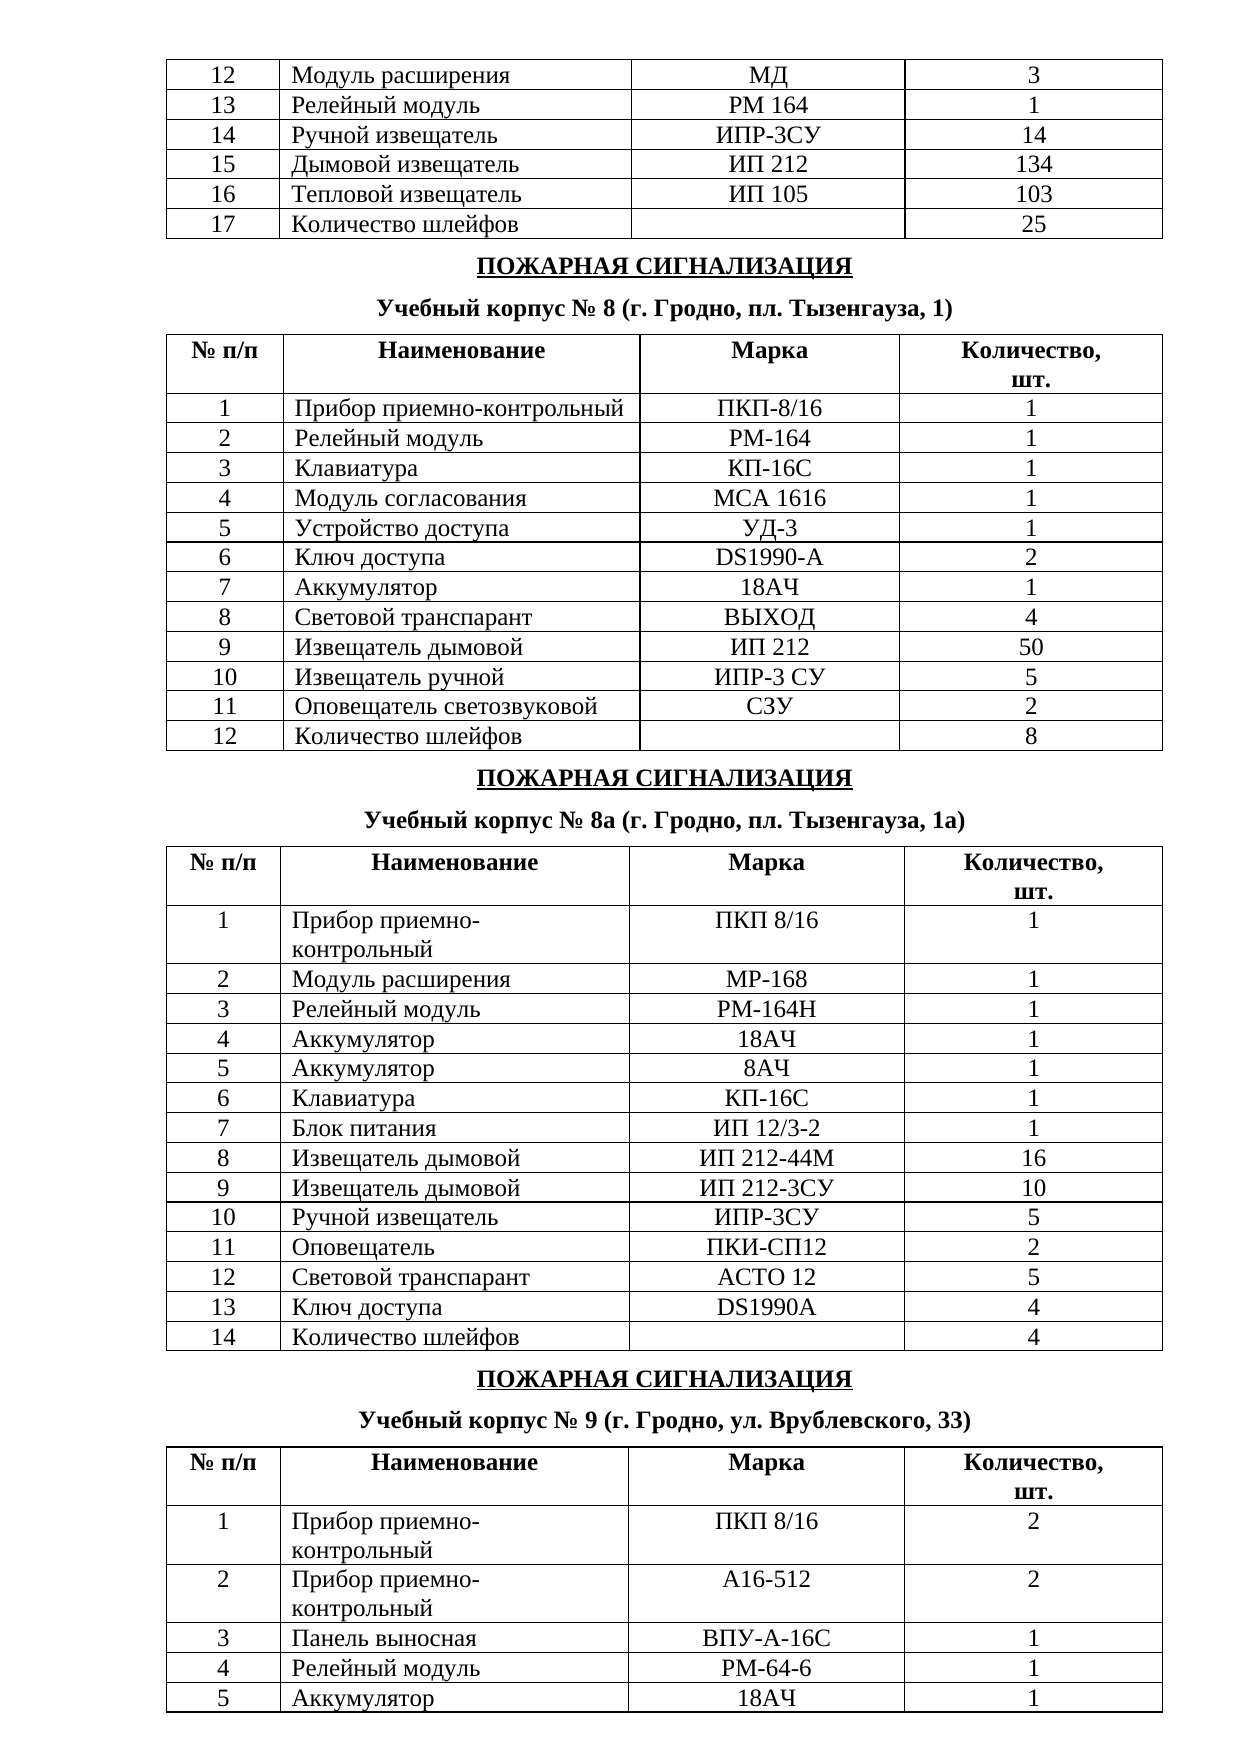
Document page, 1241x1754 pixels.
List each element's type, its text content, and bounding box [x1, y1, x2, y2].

table_header № п/п [167, 847, 280, 904]
table_cell 1 [900, 423, 1162, 452]
text Учебный корпус № 8а (г. Гродно, пл. Тызенгауза, 1а) [177, 805, 1152, 833]
table_cell DS1990A [630, 1292, 904, 1321]
table_cell 4 [905, 1292, 1162, 1321]
table_cell Количество шлейфов [284, 721, 639, 750]
table_header Наименование [281, 1448, 628, 1505]
table_cell РМ 164 [632, 90, 904, 119]
table_cell Количество шлейфов [280, 209, 631, 238]
table_cell Ручной извещатель [281, 1203, 629, 1231]
table_header Количество, шт. [905, 1448, 1162, 1505]
table_cell 7 [167, 1113, 280, 1142]
text ПОЖАРНАЯ СИГНАЛИЗАЦИЯ [177, 251, 1152, 280]
table_cell 17 [167, 209, 279, 238]
table_cell Аккумулятор [281, 1024, 629, 1052]
table_cell 1 [905, 1083, 1162, 1112]
table_cell 5 [900, 662, 1162, 690]
table_cell Панель выносная [281, 1623, 628, 1652]
table_cell 1 [905, 1623, 1162, 1652]
table_cell ПКП-8/16 [641, 394, 899, 422]
table_cell 1 [905, 994, 1162, 1023]
table_cell Прибор приемно-контрольный [281, 906, 629, 963]
table_cell 2 [905, 1565, 1162, 1622]
table_cell Аккумулятор [281, 1683, 628, 1711]
table_cell 1 [900, 513, 1162, 541]
table_cell 14 [167, 1322, 280, 1350]
table_cell Извещатель дымовой [281, 1173, 629, 1201]
table_cell Релейный модуль [281, 1653, 628, 1682]
table_cell Количество шлейфов [281, 1322, 629, 1350]
table_cell 1 [905, 906, 1162, 963]
table_cell 7 [167, 572, 283, 601]
table_cell 16 [905, 1143, 1162, 1172]
table_cell 134 [906, 150, 1162, 178]
table_cell ИП 212-44М [630, 1143, 904, 1172]
text Учебный корпус № 9 (г. Гродно, ул. Врублевского, 33) [177, 1405, 1152, 1434]
table_header Марка [641, 335, 899, 392]
table_cell 15 [167, 150, 279, 178]
table_cell РМ-164 [641, 423, 899, 452]
table_cell Прибор приемно-контрольный [281, 1565, 628, 1622]
table_cell Блок питания [281, 1113, 629, 1142]
table_header Марка [629, 1448, 904, 1505]
table_cell Ключ доступа [281, 1292, 629, 1321]
table_cell Прибор приемно-контрольный [281, 1506, 628, 1563]
table_cell Модуль расширения [280, 60, 631, 89]
table_cell МСА 1616 [641, 483, 899, 512]
table_cell 18АЧ [641, 572, 899, 601]
table_cell Устройство доступа [284, 513, 639, 541]
table_cell 1 [905, 964, 1162, 993]
table_cell ИПР-3 СУ [641, 662, 899, 690]
table_cell 12 [167, 721, 283, 750]
table_cell 1 [167, 906, 280, 963]
table_cell 2 [900, 543, 1162, 571]
table_cell Релейный модуль [284, 423, 639, 452]
table_cell Тепловой извещатель [280, 179, 631, 208]
table_cell Извещатель дымовой [281, 1143, 629, 1172]
table_cell 5 [167, 513, 283, 541]
table_cell 4 [900, 602, 1162, 631]
table_cell 11 [167, 1232, 280, 1261]
table_cell 9 [167, 1173, 280, 1201]
table_cell Оповещатель светозвуковой [284, 691, 639, 720]
table_cell МД [632, 60, 904, 89]
table_header № п/п [167, 335, 283, 392]
table_cell ВПУ-А-16С [629, 1623, 904, 1652]
table_cell [630, 1322, 904, 1350]
text ПОЖАРНАЯ СИГНАЛИЗАЦИЯ [177, 763, 1152, 792]
table_cell 12 [167, 1262, 280, 1291]
table_header Наименование [281, 847, 629, 904]
table_cell ИПР-3СУ [630, 1203, 904, 1231]
table_cell РМ-64-6 [629, 1653, 904, 1682]
table_cell 2 [900, 691, 1162, 720]
table_cell Ручной извещатель [280, 120, 631, 148]
table_cell 18АЧ [629, 1683, 904, 1711]
table_cell 2 [167, 1565, 280, 1622]
table_cell 14 [167, 120, 279, 148]
table_cell 6 [167, 543, 283, 571]
table_cell 11 [167, 691, 283, 720]
table_cell Аккумулятор [284, 572, 639, 601]
table_cell 4 [167, 1653, 280, 1682]
table_cell 10 [167, 662, 283, 690]
table_cell DS1990-A [641, 543, 899, 571]
table_cell 5 [167, 1683, 280, 1711]
table_cell 1 [167, 394, 283, 422]
table_cell 1 [900, 453, 1162, 482]
table_cell ИП 212 [632, 150, 904, 178]
table_cell 8 [167, 602, 283, 631]
table_cell 16 [167, 179, 279, 208]
table_cell 8 [900, 721, 1162, 750]
table_cell 3 [167, 453, 283, 482]
text Учебный корпус № 8 (г. Гродно, пл. Тызенгауза, 1) [177, 293, 1152, 321]
table_cell 12 [167, 60, 279, 89]
table_header Количество, шт. [900, 335, 1162, 392]
table_cell 4 [167, 1024, 280, 1052]
table_header Наименование [284, 335, 639, 392]
table_cell [641, 721, 899, 750]
table_cell ВЫХОД [641, 602, 899, 631]
table_cell 2 [167, 964, 280, 993]
table_cell 5 [905, 1262, 1162, 1291]
table_cell 50 [900, 632, 1162, 661]
table_cell Релейный модуль [281, 994, 629, 1023]
table_cell Извещатель ручной [284, 662, 639, 690]
table_cell 1 [900, 572, 1162, 601]
table_cell Модуль расширения [281, 964, 629, 993]
table_cell 10 [905, 1173, 1162, 1201]
table_cell 25 [906, 209, 1162, 238]
table_cell 1 [905, 1054, 1162, 1082]
table_cell РМ-164Н [630, 994, 904, 1023]
table_cell Модуль согласования [284, 483, 639, 512]
table_cell АСТО 12 [630, 1262, 904, 1291]
table_cell КП-16С [630, 1083, 904, 1112]
table_cell 1 [900, 394, 1162, 422]
table_cell [632, 209, 904, 238]
table_cell 10 [167, 1203, 280, 1231]
table_cell ПКП 8/16 [629, 1506, 904, 1563]
table_cell 3 [167, 994, 280, 1023]
table_cell Клавиатура [284, 453, 639, 482]
table_cell 4 [905, 1322, 1162, 1350]
table_cell 103 [906, 179, 1162, 208]
table_cell Ключ доступа [284, 543, 639, 571]
table_cell 13 [167, 1292, 280, 1321]
table_cell 2 [905, 1232, 1162, 1261]
table_cell ИП 212-3СУ [630, 1173, 904, 1201]
table_cell 6 [167, 1083, 280, 1112]
table_header Количество, шт. [905, 847, 1162, 904]
table_header Марка [630, 847, 904, 904]
table_cell 2 [905, 1506, 1162, 1563]
table_header № п/п [167, 1448, 280, 1505]
table_cell МР-168 [630, 964, 904, 993]
table_cell 4 [167, 483, 283, 512]
table_cell 3 [906, 60, 1162, 89]
table_cell Прибор приемно-контрольный [284, 394, 639, 422]
table_cell Клавиатура [281, 1083, 629, 1112]
table_cell 14 [906, 120, 1162, 148]
table_cell 3 [167, 1623, 280, 1652]
table_cell Аккумулятор [281, 1054, 629, 1082]
table_cell 1 [905, 1024, 1162, 1052]
table_cell ПКИ-СП12 [630, 1232, 904, 1261]
table_cell Извещатель дымовой [284, 632, 639, 661]
table_cell ИПР-3СУ [632, 120, 904, 148]
table_cell 5 [905, 1203, 1162, 1231]
table_cell 18АЧ [630, 1024, 904, 1052]
table_cell 2 [167, 423, 283, 452]
table_cell 8АЧ [630, 1054, 904, 1082]
table_cell 9 [167, 632, 283, 661]
table_cell 1 [167, 1506, 280, 1563]
table_cell 1 [900, 483, 1162, 512]
text ПОЖАРНАЯ СИГНАЛИЗАЦИЯ [177, 1364, 1152, 1393]
table_cell ИП 12/3-2 [630, 1113, 904, 1142]
table_cell ИП 212 [641, 632, 899, 661]
table_cell Световой транспарант [284, 602, 639, 631]
table_cell КП-16С [641, 453, 899, 482]
table_cell ИП 105 [632, 179, 904, 208]
table_cell УД-3 [641, 513, 899, 541]
table_cell 8 [167, 1143, 280, 1172]
table_cell 1 [905, 1683, 1162, 1711]
table_cell Дымовой извещатель [280, 150, 631, 178]
table_cell СЗУ [641, 691, 899, 720]
table_cell 1 [905, 1653, 1162, 1682]
table_cell Оповещатель [281, 1232, 629, 1261]
table_cell 13 [167, 90, 279, 119]
table_cell Световой транспарант [281, 1262, 629, 1291]
table_cell Релейный модуль [280, 90, 631, 119]
table_cell А16-512 [629, 1565, 904, 1622]
table_cell 1 [905, 1113, 1162, 1142]
table_cell 5 [167, 1054, 280, 1082]
table_cell ПКП 8/16 [630, 906, 904, 963]
table_cell 1 [906, 90, 1162, 119]
